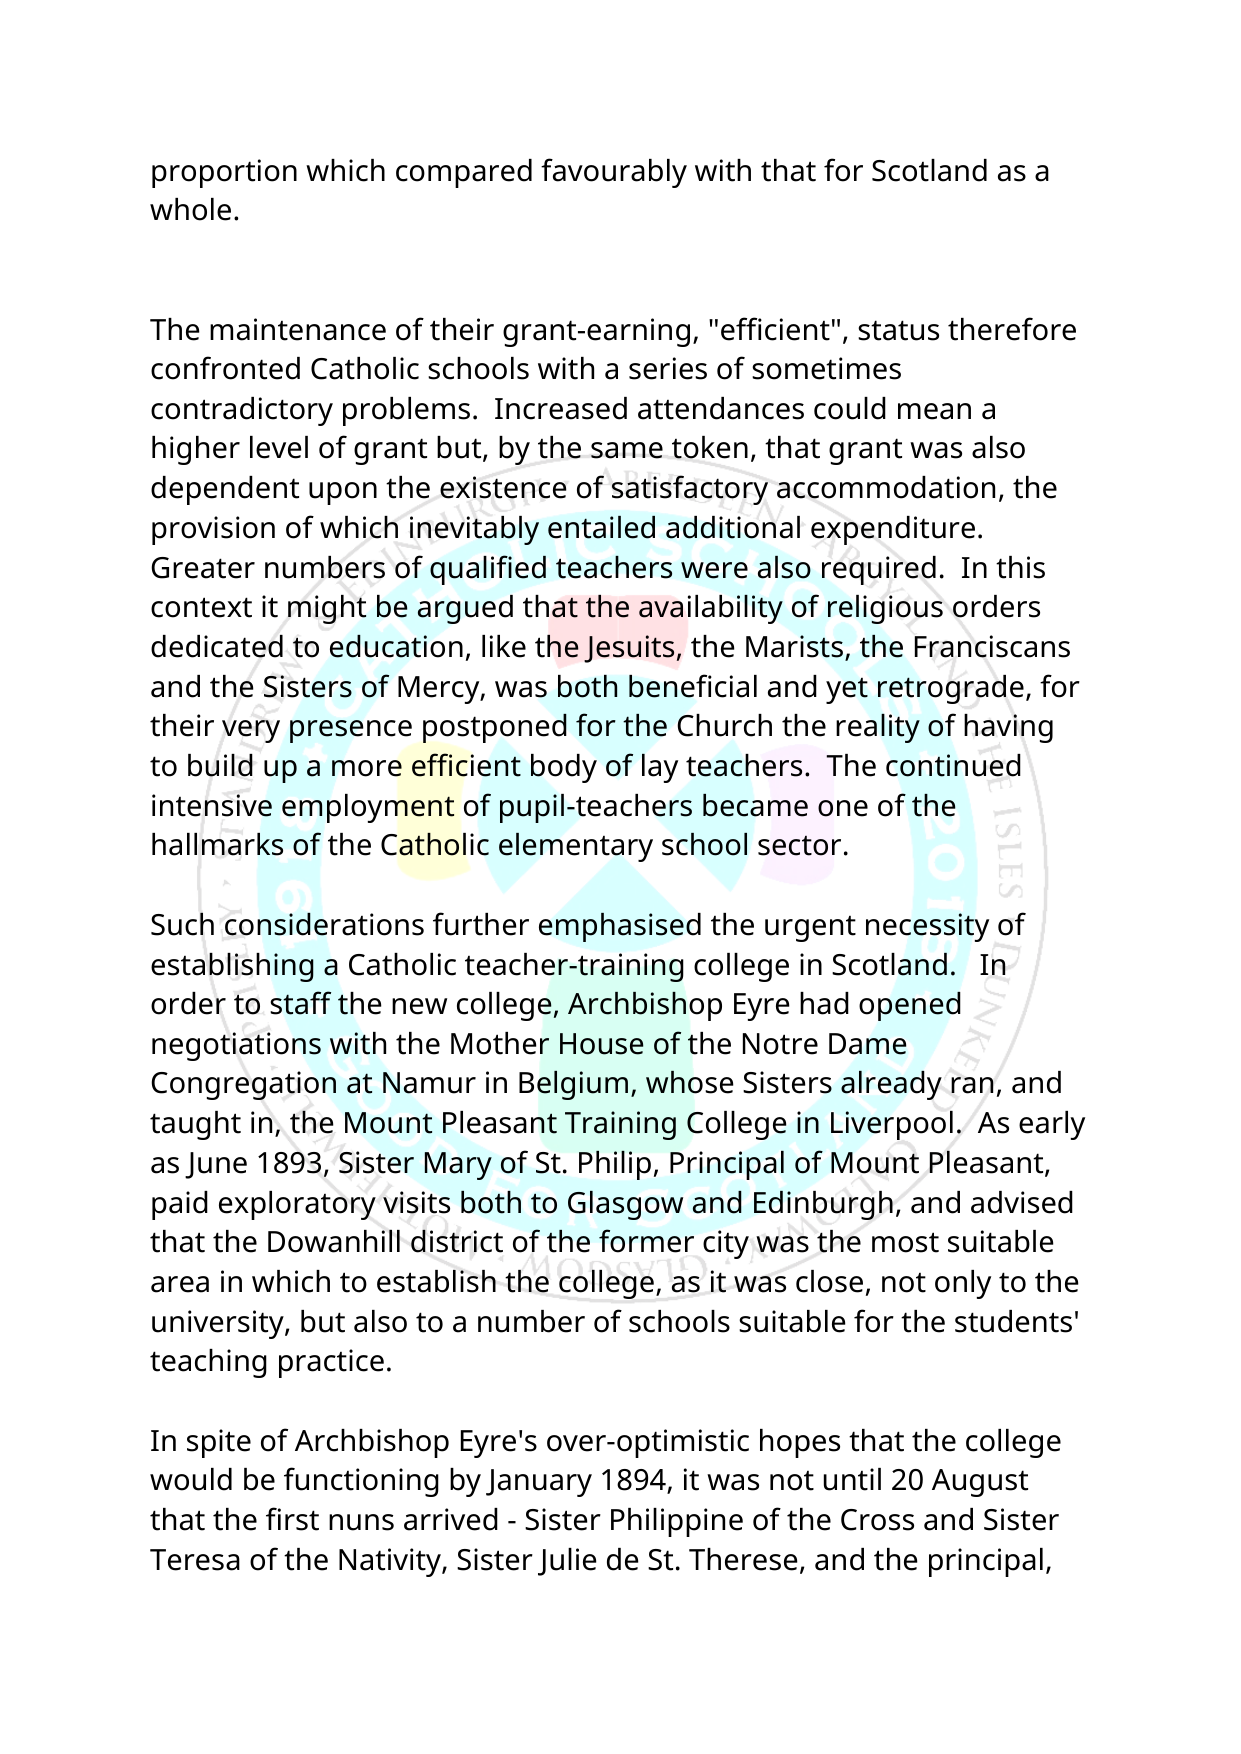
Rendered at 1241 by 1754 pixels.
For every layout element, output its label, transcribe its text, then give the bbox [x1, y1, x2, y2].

text Such considerations further emphasised the urgent necessity of establishing a Catholic teacher-training college in Scotland. In order to staff the new college, Archbishop Eyre had opened negotiations with the Mother House of the Notre Dame Congregation at Namur in Belgium, whose Sisters already ran, and taught in, the Mount Pleasant Training College in Liverpool. As early as June 1893, Sister Mary of St. Philip, Principal of Mount Pleasant, paid exploratory visits both to Glasgow and Edinburgh, and advised that the Dowanhill district of the former city was the most suitable area in which to establish the college, as it was close, not only to the university, but also to a number of schools suitable for the students' teaching practice. [150, 904, 1090, 1380]
text The maintenance of their grant-earning, "efficient", status therefore confronted Catholic schools with a series of sometimes contradictory problems. Increased attendances could mean a higher level of grant but, by the same token, that grant was also dependent upon the existence of satisfactory accommodation, the provision of which inevitably entailed additional expenditure. Greater numbers of qualified teachers were also required. In this context it might be argued that the availability of religious orders dedicated to education, like the Jesuits, the Marists, the Franciscans and the Sisters of Mercy, was both beneficial and yet retrograde, for their very presence postponed for the Church the reality of having to build up a more efficient body of lay teachers. The continued intensive employment of pupil-teachers became one of the hallmarks of the Catholic elementary school sector. [150, 309, 1090, 864]
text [150, 1420, 1090, 1579]
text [150, 150, 1090, 229]
